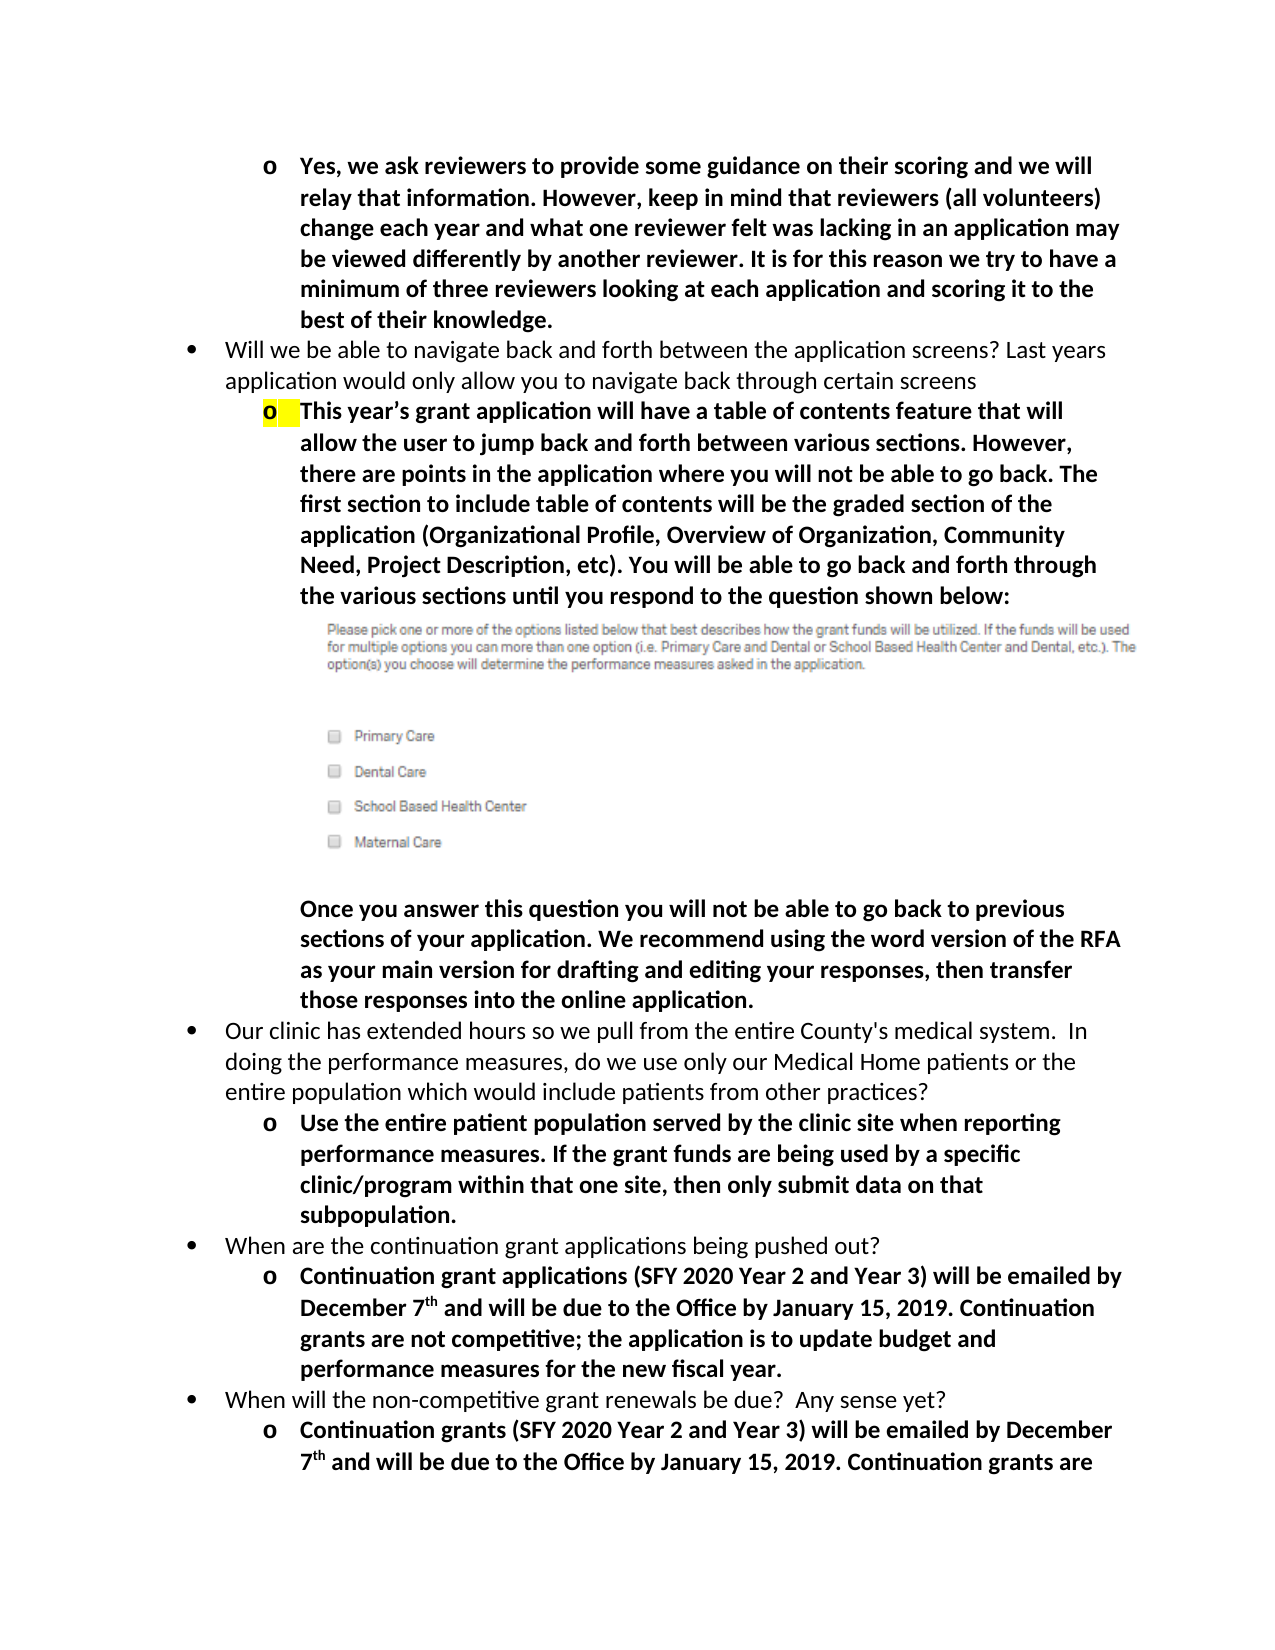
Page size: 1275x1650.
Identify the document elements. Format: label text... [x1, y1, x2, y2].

list Continuation grant applications (SFY 2020 Year 2 and Year 3) will be emailed by December 7th and will be due to the Office by January 15, 2019. Continuation grants are not competitive; the application is to update budget and performance measures for the new fiscal year. [262, 1261, 1125, 1384]
list Our clinic has extended hours so we pull from the entire County's medical system. In doing the performance measures, do we use only our Medical Home patients or the entire population which would include patients from other practices? [187, 1015, 1125, 1107]
list When will the non-competitive grant renewals be due? Any sense yet? [187, 1384, 1125, 1414]
list Once you answer this question you will not be able to go back to previous sections of your application. We recommend using the word version of the RFA as your main version for drafting and editing your responses, then transfer those responses into the online application. [300, 893, 1125, 1015]
list Use the entire patient population served by the clinic site when reporting performance measures. If the grant funds are being used by a specific clinic/program within that one site, then only submit data on that subpopulation. [262, 1107, 1125, 1230]
list When are the continuation grant applications being pushed out? [187, 1230, 1125, 1261]
picture [300, 610, 1203, 893]
list Yes, we ask reviewers to provide some guidance on their scoring and we will relay that information. However, keep in mind that reviewers (all volunteers) change each year and what one reviewer felt was lacking in an application may be viewed differently by another reviewer. It is for this reason we try to have a minimum of three reviewers looking at each application and scoring it to the best of their knowledge. [262, 150, 1125, 334]
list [262, 1414, 1125, 1477]
list Will we be able to navigate back and forth between the application screens? Last years application would only allow you to navigate back through certain screens [187, 334, 1125, 395]
